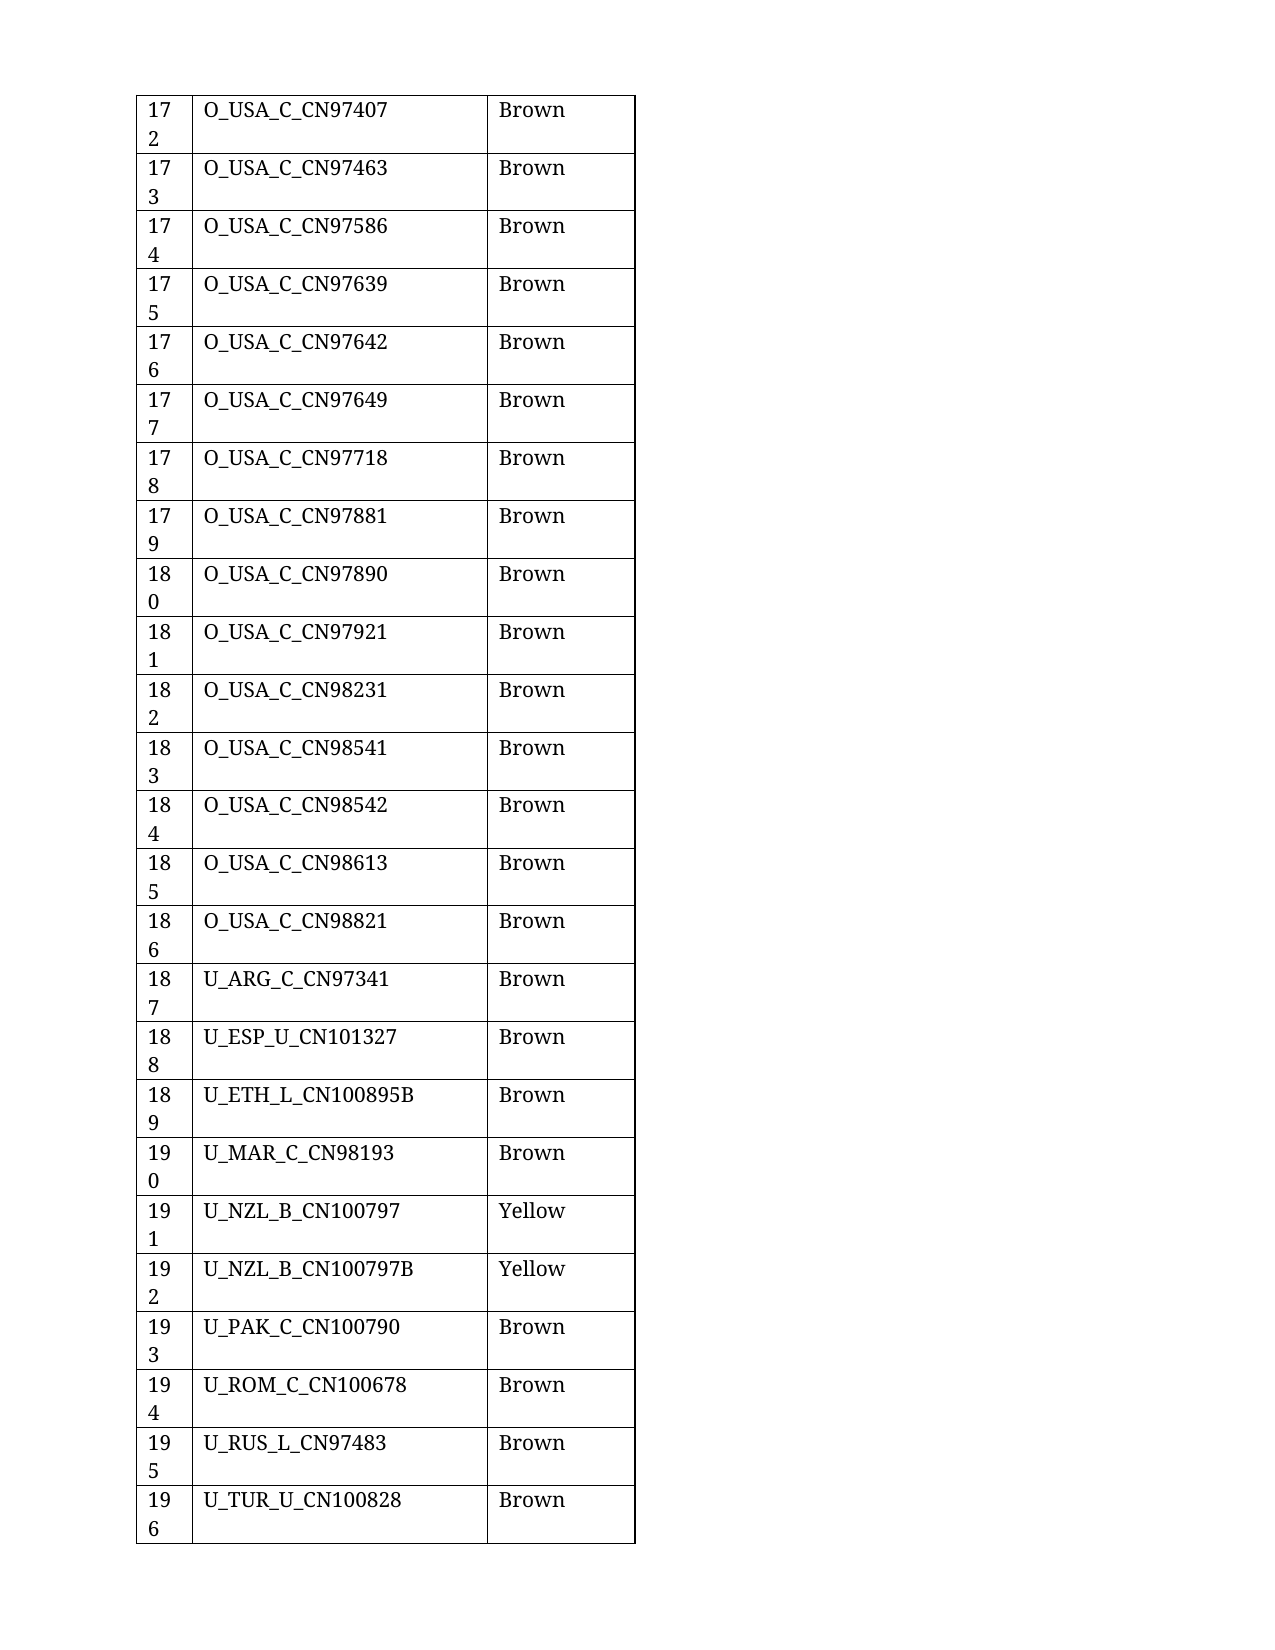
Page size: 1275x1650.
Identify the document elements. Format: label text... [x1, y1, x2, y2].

table_cell O_USA_C_CN97890 [193, 559, 487, 616]
table_cell U_ARG_C_CN97341 [193, 964, 487, 1021]
table_cell 191 [137, 1196, 192, 1253]
table_cell O_USA_C_CN97642 [193, 327, 487, 384]
table_cell 177 [137, 385, 192, 442]
table_cell Brown [488, 1138, 634, 1195]
table_cell O_USA_C_CN98231 [193, 675, 487, 732]
table_cell Brown [488, 617, 634, 674]
table_cell Brown [488, 559, 634, 616]
table_cell U_PAK_C_CN100790 [193, 1312, 487, 1369]
table_cell Brown [488, 211, 634, 268]
table_cell O_USA_C_CN98821 [193, 906, 487, 963]
table_cell Brown [488, 791, 634, 847]
table_cell 195 [137, 1428, 192, 1484]
table_cell 175 [137, 269, 192, 326]
table_cell Brown [488, 1428, 634, 1484]
table_cell Brown [488, 501, 634, 558]
table_cell U_ETH_L_CN100895B [193, 1080, 487, 1137]
table_cell O_USA_C_CN97649 [193, 385, 487, 442]
table_cell O_USA_C_CN98613 [193, 849, 487, 905]
table_cell Brown [488, 964, 634, 1021]
table_cell O_USA_C_CN98541 [193, 733, 487, 789]
table_cell Brown [488, 906, 634, 963]
table_cell U_NZL_B_CN100797B [193, 1254, 487, 1311]
table_cell O_USA_C_CN98542 [193, 791, 487, 847]
table_cell 176 [137, 327, 192, 384]
table_cell O_USA_C_CN97921 [193, 617, 487, 674]
table_cell O_USA_C_CN97463 [193, 154, 487, 210]
table_cell 182 [137, 675, 192, 732]
table_cell 183 [137, 733, 192, 789]
table_cell 180 [137, 559, 192, 616]
table_cell O_USA_C_CN97586 [193, 211, 487, 268]
table_cell U_ESP_U_CN101327 [193, 1022, 487, 1079]
table_cell U_MAR_C_CN98193 [193, 1138, 487, 1195]
table_cell Brown [488, 96, 634, 152]
table_cell 188 [137, 1022, 192, 1079]
table_cell Brown [488, 1312, 634, 1369]
table_cell Brown [488, 327, 634, 384]
table_cell Brown [488, 385, 634, 442]
table_cell 187 [137, 964, 192, 1021]
table_cell 172 [137, 96, 192, 152]
table_cell O_USA_C_CN97639 [193, 269, 487, 326]
table_cell 185 [137, 849, 192, 905]
table_cell 193 [137, 1312, 192, 1369]
table_cell Brown [488, 269, 634, 326]
table_cell 196 [137, 1486, 192, 1542]
table_cell 184 [137, 791, 192, 847]
table_cell U_RUS_L_CN97483 [193, 1428, 487, 1484]
table_cell 179 [137, 501, 192, 558]
table_cell Brown [488, 154, 634, 210]
table_cell O_USA_C_CN97407 [193, 96, 487, 152]
table_cell 178 [137, 443, 192, 500]
table_cell U_NZL_B_CN100797 [193, 1196, 487, 1253]
table_cell 194 [137, 1370, 192, 1427]
table_cell Brown [488, 1022, 634, 1079]
table_cell Brown [488, 1370, 634, 1427]
table_cell 173 [137, 154, 192, 210]
table_cell Brown [488, 733, 634, 789]
table_cell 181 [137, 617, 192, 674]
table_cell Brown [488, 675, 634, 732]
table_cell 174 [137, 211, 192, 268]
table_cell O_USA_C_CN97881 [193, 501, 487, 558]
table_cell 186 [137, 906, 192, 963]
table_cell O_USA_C_CN97718 [193, 443, 487, 500]
table_cell Brown [488, 1486, 634, 1542]
table_cell U_TUR_U_CN100828 [193, 1486, 487, 1542]
table_cell 190 [137, 1138, 192, 1195]
table_cell Brown [488, 443, 634, 500]
table_cell Brown [488, 849, 634, 905]
table_cell 192 [137, 1254, 192, 1311]
table_cell Yellow [488, 1196, 634, 1253]
table_cell Brown [488, 1080, 634, 1137]
table_cell 189 [137, 1080, 192, 1137]
table_cell Yellow [488, 1254, 634, 1311]
table_cell U_ROM_C_CN100678 [193, 1370, 487, 1427]
